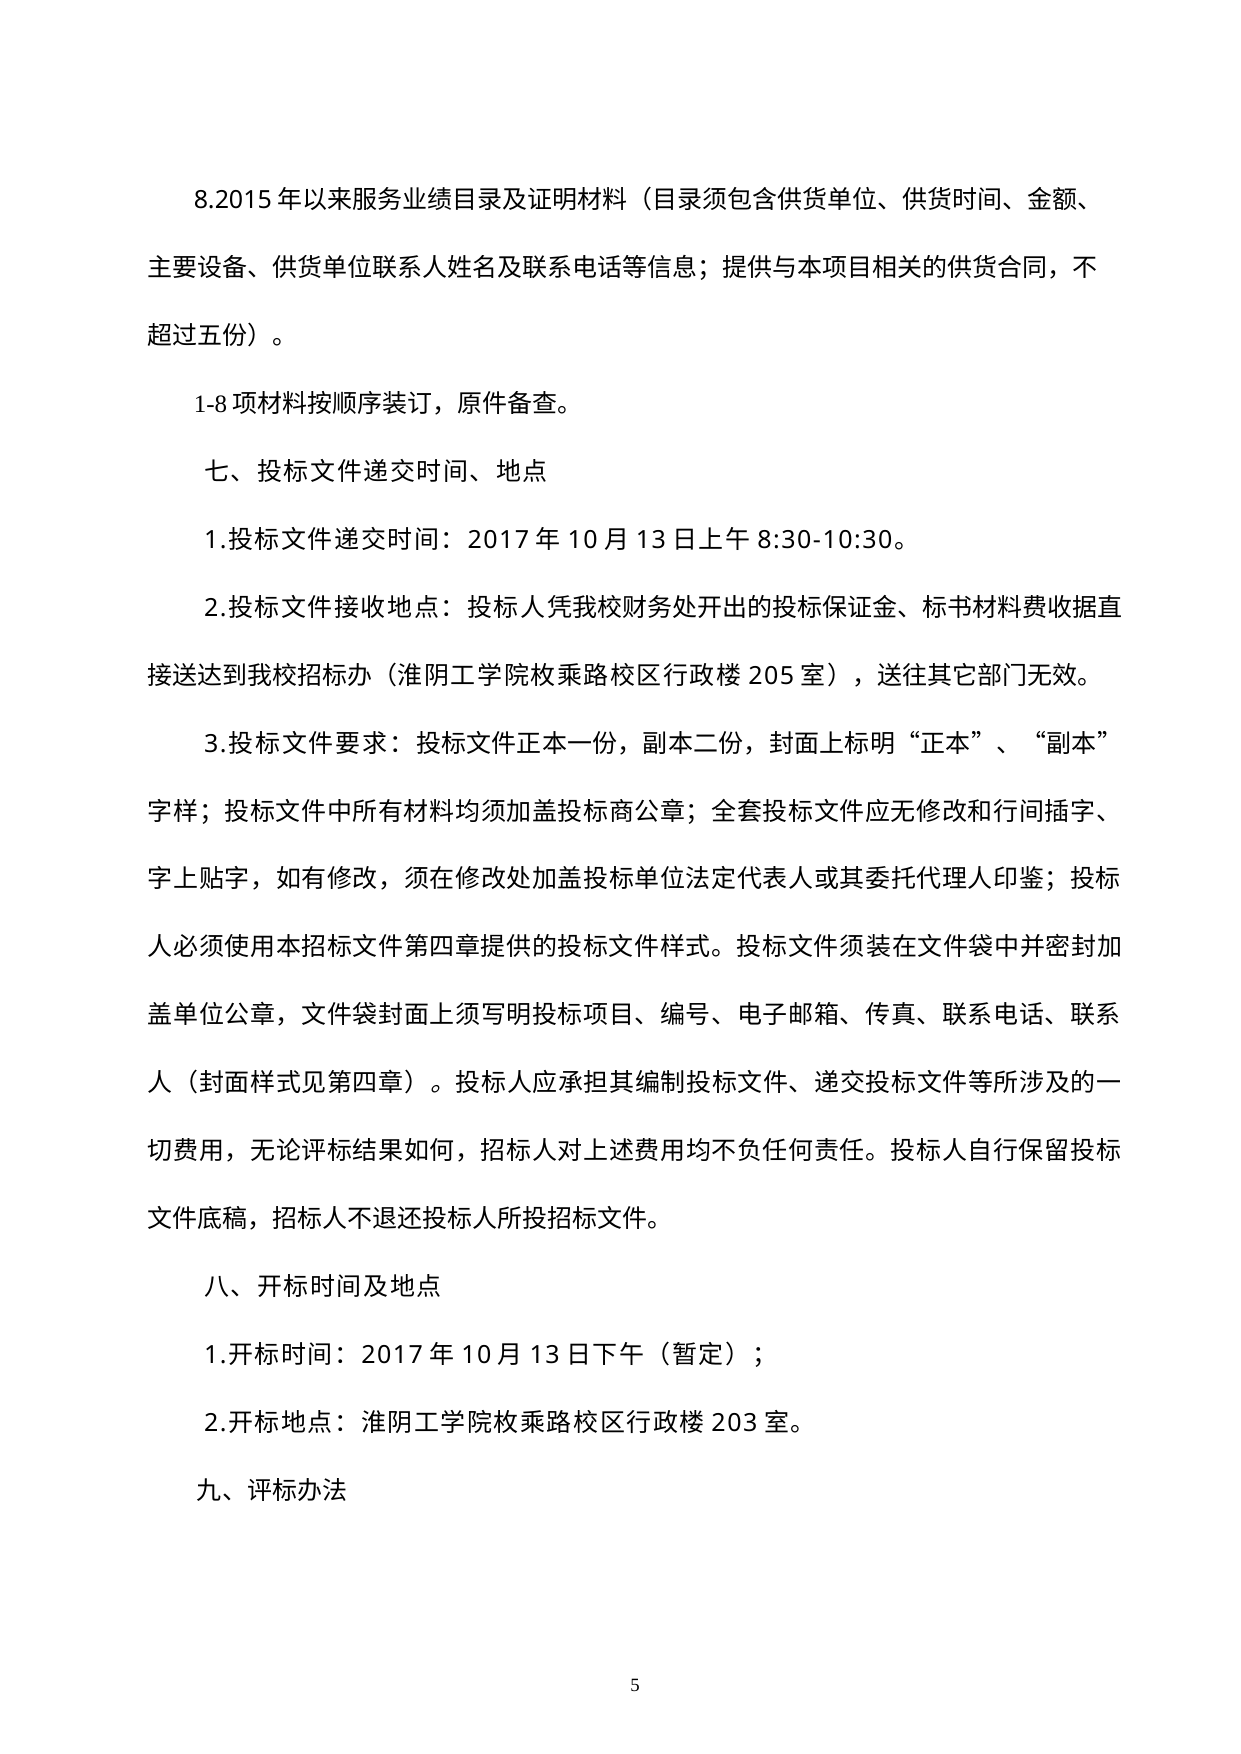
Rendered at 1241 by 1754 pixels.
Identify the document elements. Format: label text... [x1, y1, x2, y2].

text 八、开标时间及地点 [148, 1251, 1122, 1318]
text 8.2015年以来服务业绩目录及证明材料（目录须包含供货单位、供货时间、金额、主要设备、供货单位联系人姓名及联系电话等信息；提供与本项目相关的供货合同，不超过五份）。 [148, 164, 1122, 368]
text 九、评标办法 [148, 1454, 1122, 1522]
text 1.投标文件递交时间：2017年10月13日上午8:30-10:30。 [148, 503, 1122, 571]
text 1.开标时间：2017年10月13日下午（暂定）； [148, 1318, 1122, 1386]
text 3.投标文件要求：投标文件正本一份，副本二份，封面上标明“正本”、“副本”字样；投标文件中所有材料均须加盖投标商公章；全套投标文件应无修改和行间插字、字上贴字，如有修改，须在修改处加盖投标单位法定代表人或其委托代理人印鉴；投标人必须使用本招标文件第四章提供的投标文件样式。投标文件须装在文件袋中并密封加盖单位公章，文件袋封面上须写明投标项目、编号、电子邮箱、传真、联系电话、联系人（封面样式见第四章）。投标人应承担其编制投标文件、递交投标文件等所涉及的一切费用，无论评标结果如何，招标人对上述费用均不负任何责任。投标人自行保留投标文件底稿，招标人不退还投标人所投招标文件。 [148, 707, 1122, 1251]
text 1-8项材料按顺序装订，原件备查。 [148, 368, 1122, 436]
text 七、投标文件递交时间、地点 [148, 436, 1122, 503]
text 2.开标地点：淮阴工学院枚乘路校区行政楼203室。 [148, 1386, 1122, 1454]
text 2.投标文件接收地点：投标人凭我校财务处开出的投标保证金、标书材料费收据直接送达到我校招标办（淮阴工学院枚乘路校区行政楼205室），送往其它部门无效。 [148, 571, 1122, 707]
